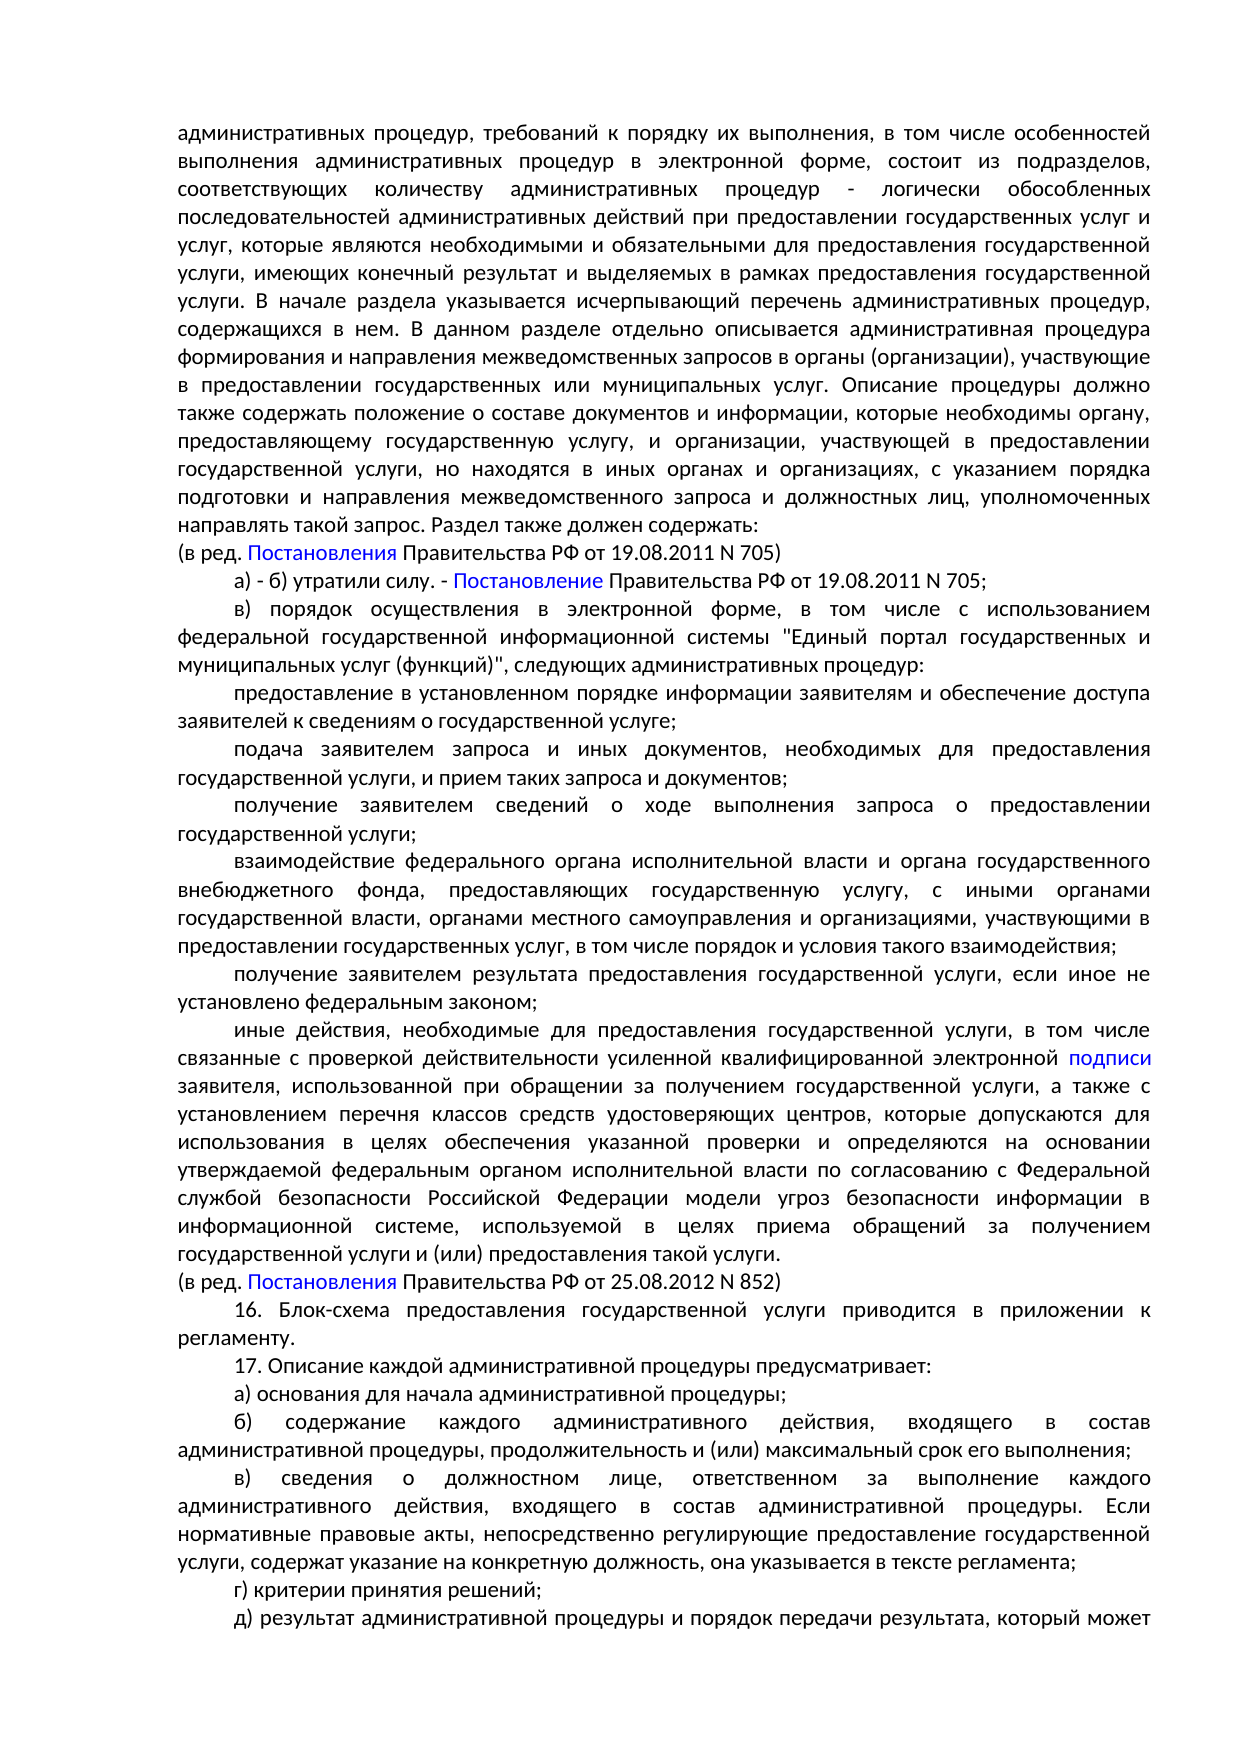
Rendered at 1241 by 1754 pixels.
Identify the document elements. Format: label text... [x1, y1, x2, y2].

text взаимодействие федерального органа исполнительной власти и органа государственного внебюджетного фонда, предоставляющих государственную услугу, с иными органами государственной власти, органами местного самоуправления и организациями, участвующими в предоставлении государственных услуг, в том числе порядок и условия такого взаимодействия; [177, 847, 1152, 959]
text получение заявителем результата предоставления государственной услуги, если иное не установлено федеральным законом; [177, 959, 1152, 1015]
text в) сведения о должностном лице, ответственном за выполнение каждого административного действия, входящего в состав административной процедуры. Если нормативные правовые акты, непосредственно регулирующие предоставление государственной услуги, содержат указание на конкретную должность, она указывается в тексте регламента; [177, 1463, 1152, 1575]
text б) содержание каждого административного действия, входящего в состав административной процедуры, продолжительность и (или) максимальный срок его выполнения; [177, 1407, 1152, 1463]
text предоставление в установленном порядке информации заявителям и обеспечение доступа заявителей к сведениям о государственной услуге; [177, 678, 1152, 734]
text 16. Блок-схема предоставления государственной услуги приводится в приложении к регламенту. [177, 1295, 1152, 1351]
text (в ред. Постановления Правительства РФ от 19.08.2011 N 705) [177, 538, 1152, 566]
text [177, 118, 1152, 538]
text подача заявителем запроса и иных документов, необходимых для предоставления государственной услуги, и прием таких запроса и документов; [177, 734, 1152, 791]
text а) - б) утратили силу. - Постановление Правительства РФ от 19.08.2011 N 705; [177, 566, 1152, 594]
text иные действия, необходимые для предоставления государственной услуги, в том числе связанные с проверкой действительности усиленной квалифицированной электронной подписи заявителя, использованной при обращении за получением государственной услуги, а также с установлением перечня классов средств удостоверяющих центров, которые допускаются для использования в целях обеспечения указанной проверки и определяются на основании утверждаемой федеральным органом исполнительной власти по согласованию с Федеральной службой безопасности Российской Федерации модели угроз безопасности информации в информационной системе, используемой в целях приема обращений за получением государственной услуги и (или) предоставления такой услуги. [177, 1015, 1152, 1267]
text 17. Описание каждой административной процедуры предусматривает: [177, 1351, 1152, 1379]
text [177, 1603, 1152, 1631]
text в) порядок осуществления в электронной форме, в том числе с использованием федеральной государственной информационной системы "Единый портал государственных и муниципальных услуг (функций)", следующих административных процедур: [177, 594, 1152, 678]
text а) основания для начала административной процедуры; [177, 1379, 1152, 1407]
text (в ред. Постановления Правительства РФ от 25.08.2012 N 852) [177, 1267, 1152, 1295]
text г) критерии принятия решений; [177, 1575, 1152, 1603]
text получение заявителем сведений о ходе выполнения запроса о предоставлении государственной услуги; [177, 791, 1152, 847]
